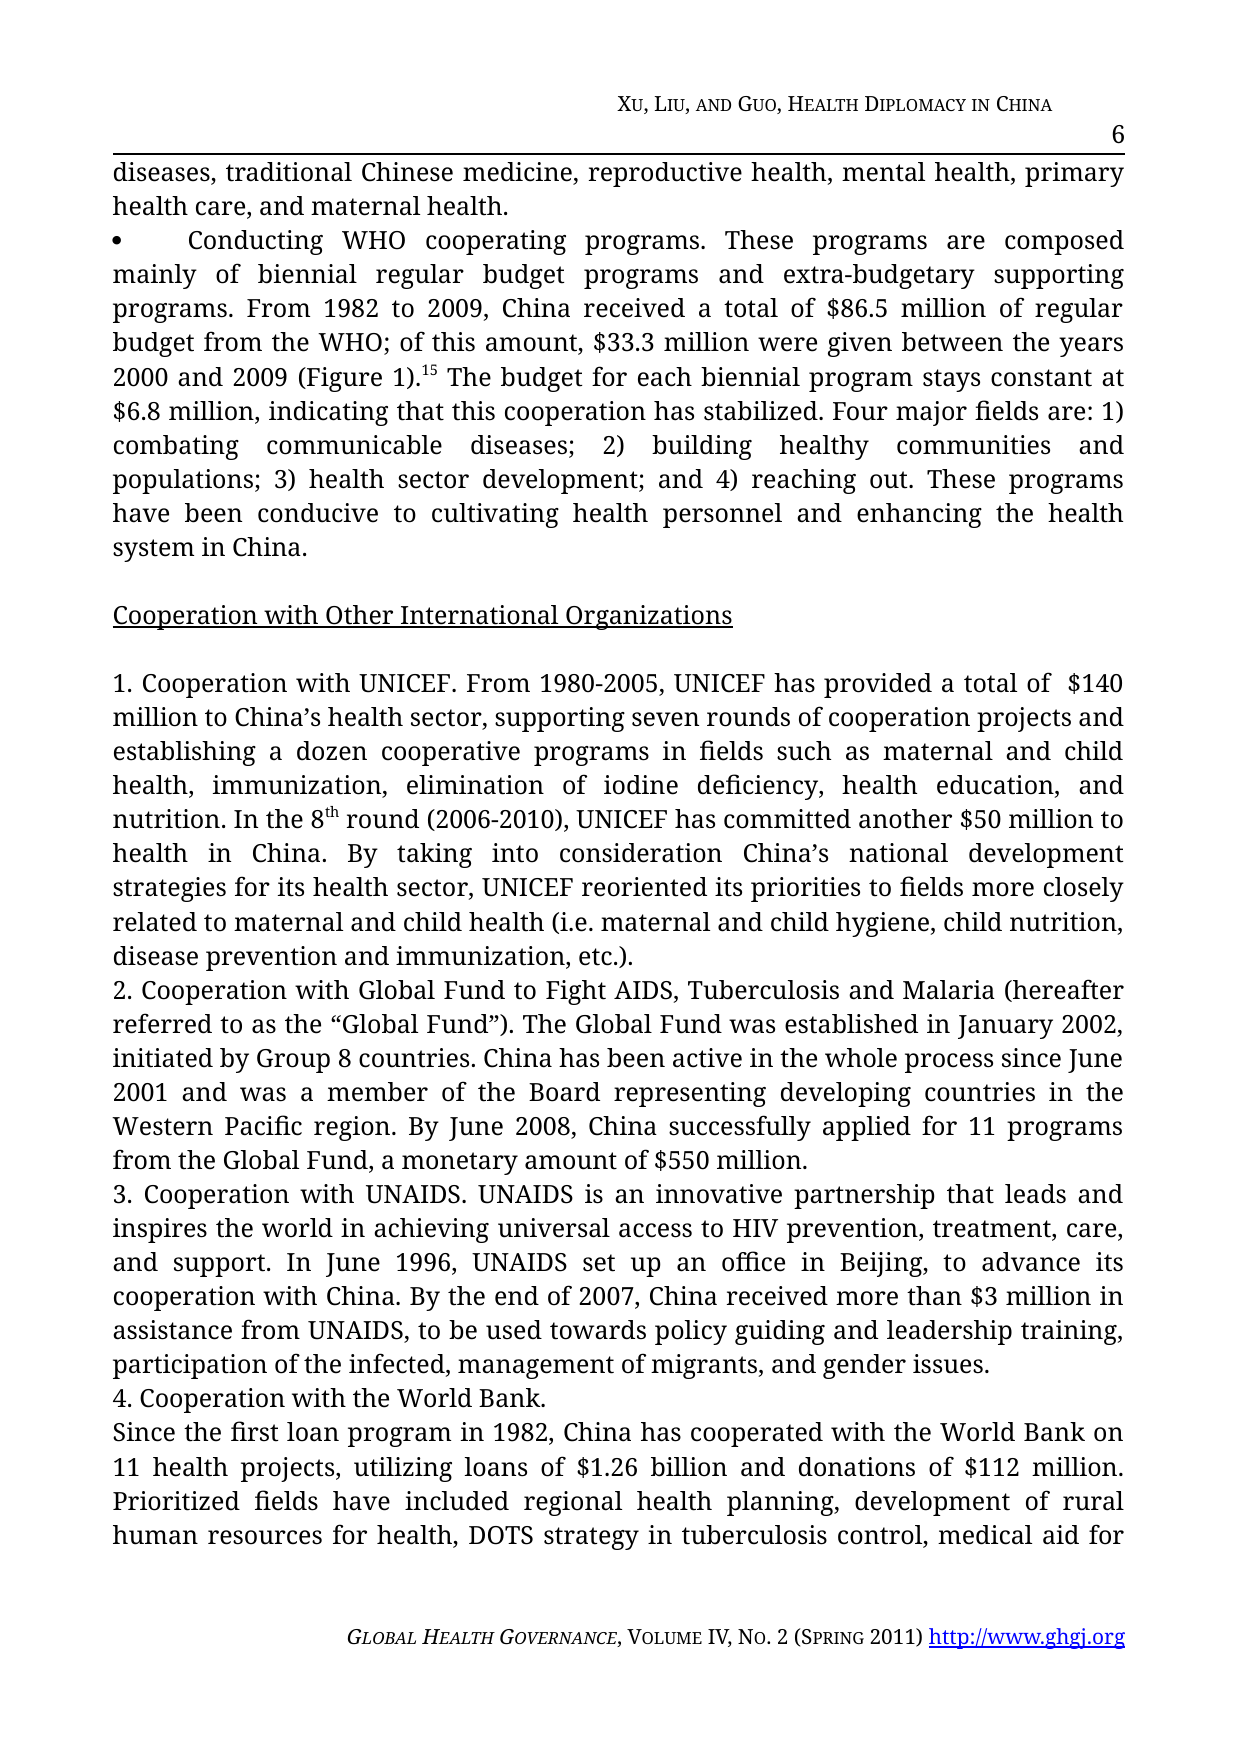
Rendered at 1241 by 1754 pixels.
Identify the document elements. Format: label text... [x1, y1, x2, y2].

text Cooperation with Other International Organizations [112, 598, 1125, 632]
text 1. Cooperation with UNICEF. From 1980-2005, UNICEF has provided a total of $140 million to China’s health sector, supporting seven rounds of cooperation projects and establishing a dozen cooperative programs in fields such as maternal and child health, immunization, elimination of iodine deficiency, health education, and nutrition. In the 8th round (2006-2010), UNICEF has committed another $50 million to health in China. By taking into consideration China’s national development strategies for its health sector, UNICEF reoriented its priorities to fields more closely related to maternal and child health (i.e. maternal and child hygiene, child nutrition, disease prevention and immunization, etc.). [112, 666, 1125, 972]
text 4. Cooperation with the World Bank. [112, 1381, 1125, 1415]
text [112, 1415, 1125, 1551]
text 3. Cooperation with UNAIDS. UNAIDS is an innovative partnership that leads and inspires the world in achieving universal access to HIV prevention, treatment, care, and support. In June 1996, UNAIDS set up an office in , to advance its cooperation with . By the end of 2007, China received more than $3 million in assistance from UNAIDS, to be used towards policy guiding and leadership training, participation of the infected, management of migrants, and gender issues. [112, 1177, 1125, 1381]
text 2. Cooperation with Global Fund to Fight AIDS, Tuberculosis and Malaria (hereafter referred to as the “Global Fund”). The Global Fund was established in January 2002, initiated by Group 8 countries. has been active in the whole process since June 2001 and was a member of the Board representing developing countries in the Western Pacific region. By June 2008, successfully applied for 11 programs from the Global Fund, a monetary amount of $550 million. [112, 972, 1125, 1177]
list Conducting WHO cooperating programs. These programs are composed mainly of biennial regular budget programs and extra-budgetary supporting programs. From 1982 to 2009, China received a total of $86.5 million of regular budget from the WHO; of this amount, $33.3 million were given between the years 2000 and 2009 (Figure 1). The budget for each biennial program stays constant at $6.8 million, indicating that this cooperation has stabilized. Four major fields are: 1) combating communicable diseases; 2) building healthy communities and populations; 3) health sector development; and 4) reaching out. These programs have been conducive to cultivating health personnel and enhancing the health system in China. [112, 223, 1125, 563]
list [112, 155, 1125, 223]
